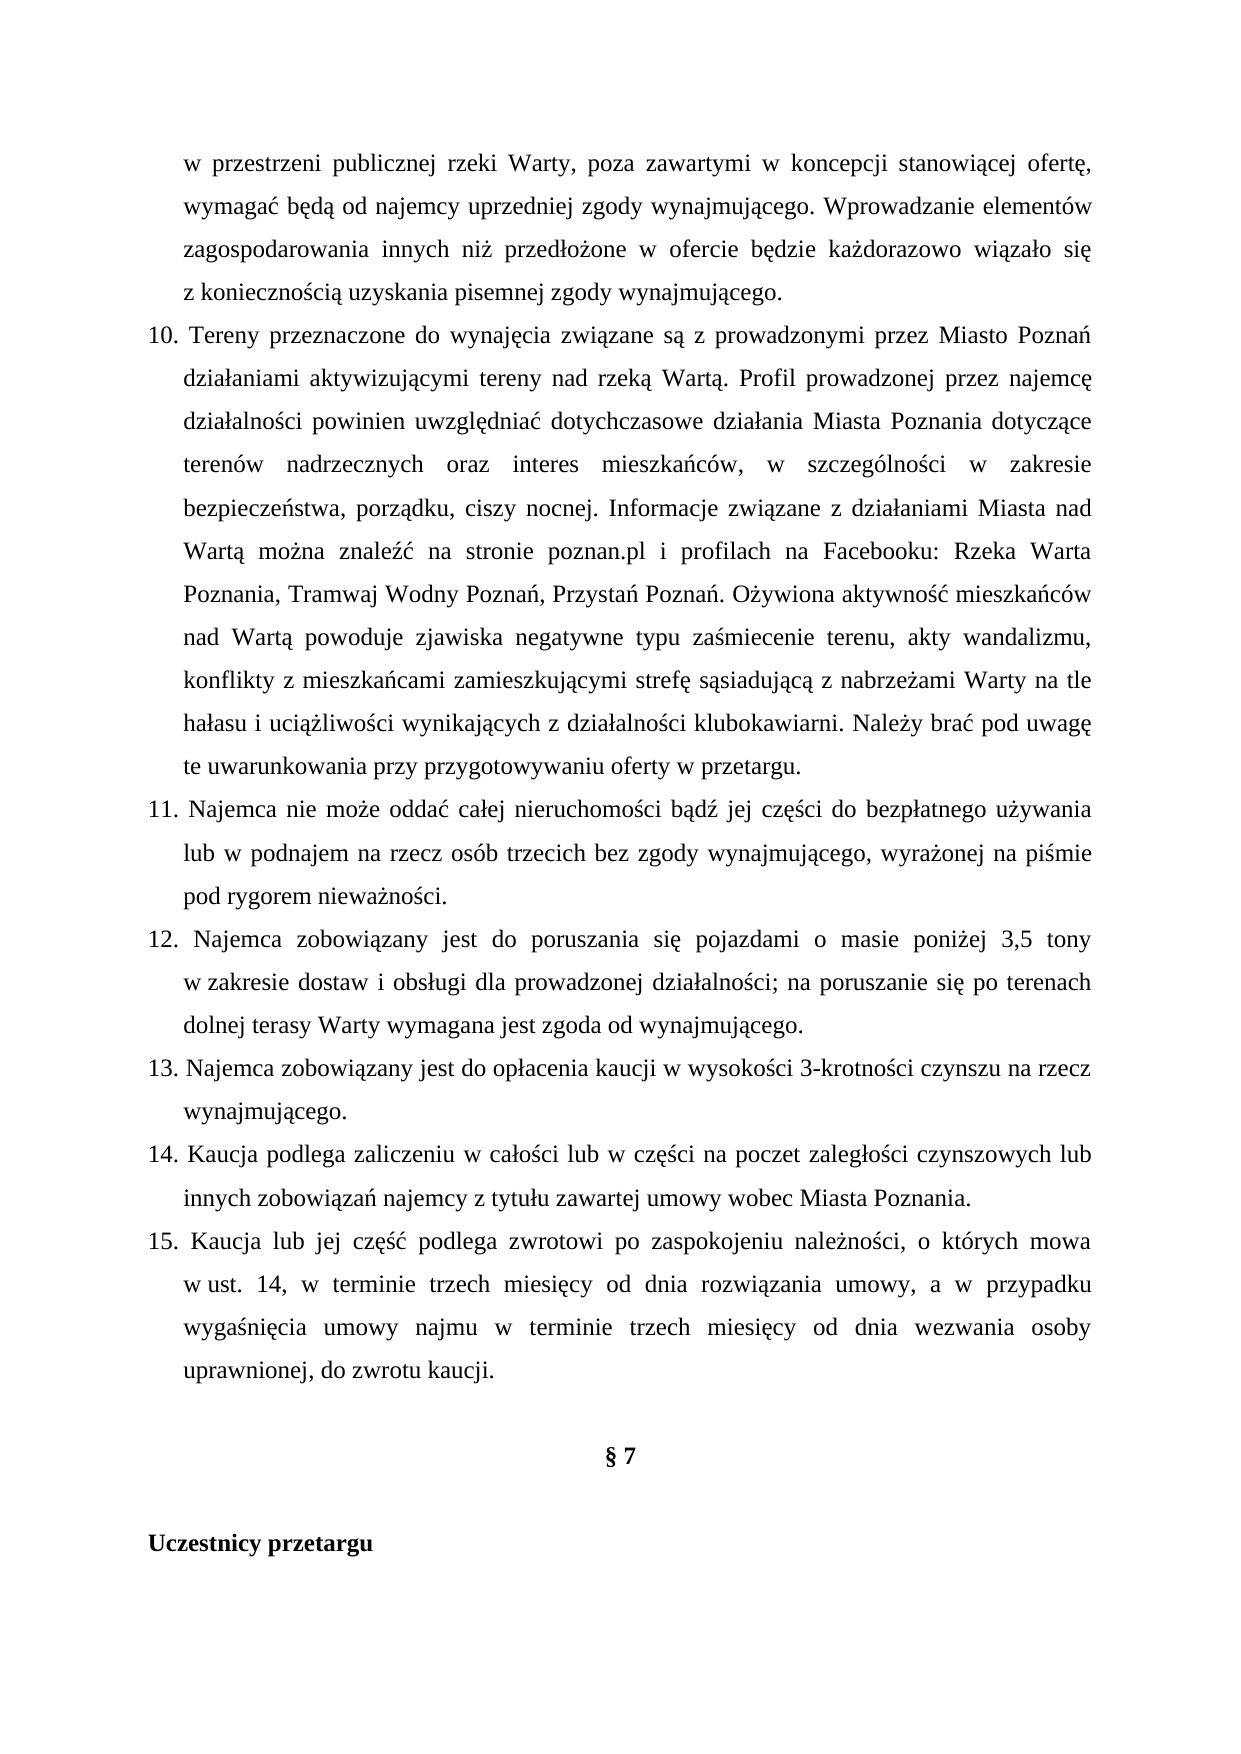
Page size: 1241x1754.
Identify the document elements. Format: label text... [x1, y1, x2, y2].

text 12. Najemca zobowiązany jest do poruszania się pojazdami o masie poniżej 3,5 tony w zakresie dostaw i obsługi dla prowadzonej działalności; na poruszanie się po terenach dolnej terasy Warty wymagana jest zgoda od wynajmującego. [148, 924, 1093, 1039]
text 10. Tereny przeznaczone do wynajęcia związane są z prowadzonymi przez Miasto Poznań działaniami aktywizującymi tereny nad rzeką Wartą. Profil prowadzonej przez najemcę działalności powinien uwzględniać dotychczasowe działania Miasta Poznania dotyczące terenów nadrzecznych oraz interes mieszkańców, w szczególności w zakresie bezpieczeństwa, porządku, ciszy nocnej. Informacje związane z działaniami Miasta nad Wartą można znaleźć na stronie poznan.pl i profilach na Facebooku: Rzeka Warta Poznania, Tramwaj Wodny Poznań, Przystań Poznań. Ożywiona aktywność mieszkańców nad Wartą powoduje zjawiska negatywne typu zaśmiecenie terenu, akty wandalizmu, konflikty z mieszkańcami zamieszkującymi strefę sąsiadującą z nabrzeżami Warty na tle hałasu i uciążliwości wynikających z działalności klubokawiarni. Należy brać pod uwagę te uwarunkowania przy przygotowywaniu oferty w przetargu. [148, 320, 1093, 780]
text 11. Najemca nie może oddać całej nieruchomości bądź jej części do bezpłatnego używania lub w podnajem na rzecz osób trzecich bez zgody wynajmującego, wyrażonej na piśmie pod rygorem nieważności. [148, 794, 1093, 909]
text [148, 148, 1093, 306]
text Uczestnicy przetargu [148, 1528, 1093, 1556]
text 14. Kaucja podlega zaliczeniu w całości lub w części na poczet zaległości czynszowych lub innych zobowiązań najemcy z tytułu zawartej umowy wobec Miasta Poznania. [148, 1139, 1093, 1211]
text 15. Kaucja lub jej część podlega zwrotowi po zaspokojeniu należności, o których mowa w ust. 14, w terminie trzech miesięcy od dnia rozwiązania umowy, a w przypadku wygaśnięcia umowy najmu w terminie trzech miesięcy od dnia wezwania osoby uprawnionej, do zwrotu kaucji. [148, 1226, 1093, 1384]
text 13. Najemca zobowiązany jest do opłacenia kaucji w wysokości 3-krotności czynszu na rzecz wynajmującego. [148, 1053, 1093, 1125]
text § 7 [148, 1441, 1093, 1470]
